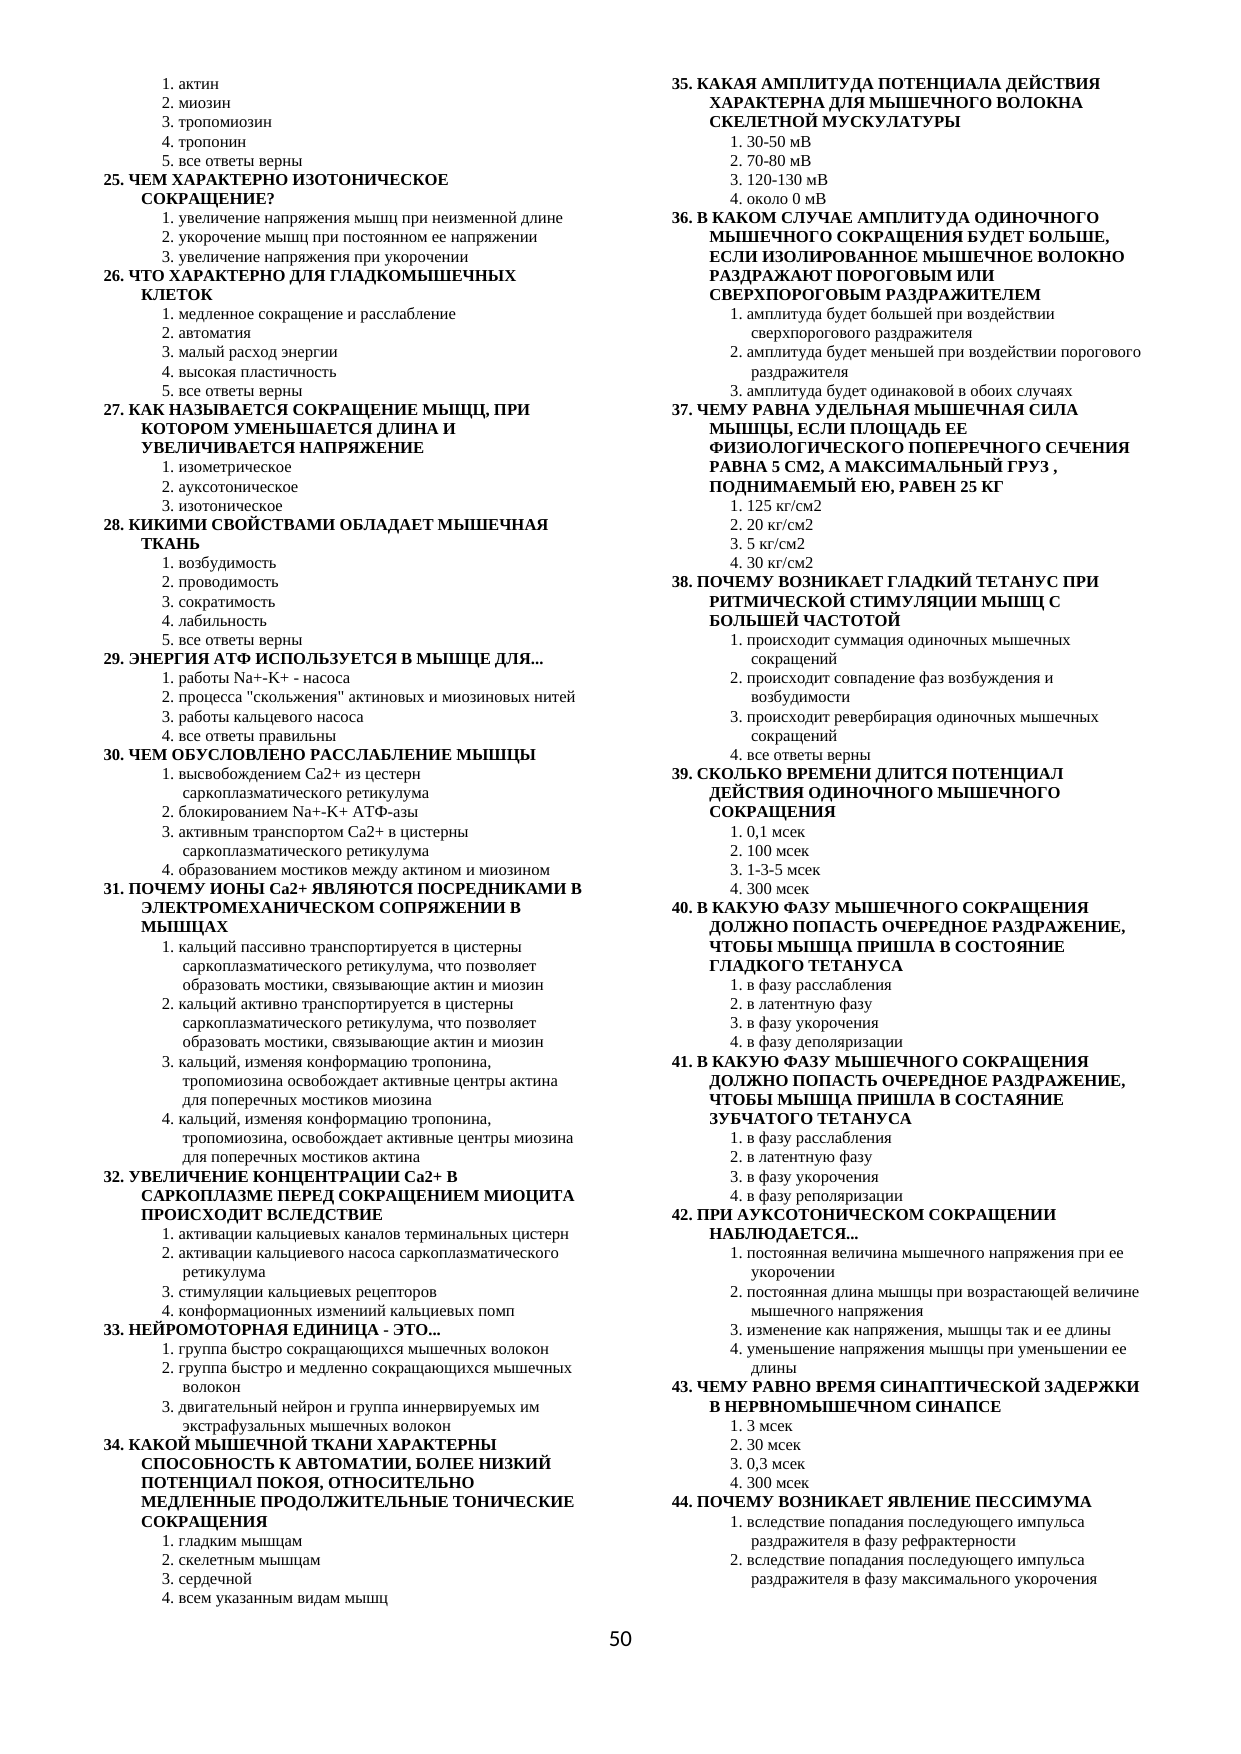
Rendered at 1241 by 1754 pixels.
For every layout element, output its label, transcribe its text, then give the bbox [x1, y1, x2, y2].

text 2. группа быстро и медленно сокращающихся мышечных волокон [162, 1358, 583, 1396]
text 2. 100 мсек [730, 841, 1152, 860]
text 1. в фазу расслабления [730, 1128, 1152, 1147]
text 28. КИКИМИ СВОЙСТВАМИ ОБЛАДАЕТ МЫШЕЧНАЯ ТКАНЬ [103, 515, 583, 553]
text 1. медленное сокращение и расслабление [162, 304, 583, 323]
text 4. кальций, изменяя конформацию тропонина, тропомиозина, освобождает активные центры миозина для поперечных мостиков актина [162, 1109, 583, 1166]
text 1. группа быстро сокращающихся мышечных волокон [162, 1339, 583, 1358]
text 3. малый расход энергии [162, 342, 583, 361]
text 4. 300 мсек [730, 879, 1152, 898]
text 41. В КАКУЮ ФАЗУ МЫШЕЧНОГО СОКРАЩЕНИЯ ДОЛЖНО ПОПАСТЬ ОЧЕРЕДНОЕ РАЗДРАЖЕНИЕ, ЧТОБЫ МЫШЦА ПРИШЛА В СОСТАЯНИЕ ЗУБЧАТОГО ТЕТАНУСА [672, 1051, 1152, 1128]
text 1. в фазу расслабления [730, 975, 1152, 994]
text 27. КАК НАЗЫВАЕТСЯ СОКРАЩЕНИЕ МЫЩЦ, ПРИ КОТОРОМ УМЕНЬШАЕТСЯ ДЛИНА И УВЕЛИЧИВАЕТСЯ НАПРЯЖЕНИЕ [103, 400, 583, 457]
text 39. СКОЛЬКО ВРЕМЕНИ ДЛИТСЯ ПОТЕНЦИАЛ ДЕЙСТВИЯ ОДИНОЧНОГО МЫШЕЧНОГО СОКРАЩЕНИЯ [672, 764, 1152, 821]
text 2. в латентную фазу [730, 994, 1152, 1013]
text 3. активным транспортом Са2+ в цистерны саркоплазматического ретикулума [162, 821, 583, 860]
text 3. сократимость [162, 591, 583, 611]
text 4. конформационных измениий кальциевых помп [162, 1301, 583, 1320]
text 25. ЧЕМ ХАРАКТЕРНО ИЗОТОНИЧЕСКОЕ СОКРАЩЕНИЕ? [103, 170, 583, 208]
text 34. КАКОЙ МЫШЕЧНОЙ ТКАНИ ХАРАКТЕРНЫ СПОСОБНОСТЬ К АВТОМАТИИ, БОЛЕЕ НИЗКИЙ ПОТЕНЦИАЛ ПОКОЯ, ОТНОСИТЕЛЬНО МЕДЛЕННЫЕ ПРОДОЛЖИТЕЛЬНЫЕ ТОНИЧЕСКИЕ СОКРАЩЕНИЯ [103, 1435, 583, 1531]
text 4. лабильность [162, 611, 583, 630]
text 40. В КАКУЮ ФАЗУ МЫШЕЧНОГО СОКРАЩЕНИЯ ДОЛЖНО ПОПАСТЬ ОЧЕРЕДНОЕ РАЗДРАЖЕНИЕ, ЧТОБЫ МЫШЦА ПРИШЛА В СОСТОЯНИЕ ГЛАДКОГО ТЕТАНУСА [672, 898, 1152, 975]
text 4. 300 мсек [730, 1473, 1152, 1492]
text 1. 30-50 мВ [730, 131, 1152, 151]
text 2. скелетным мышцам [162, 1550, 583, 1569]
text 2. активации кальциевого насоса саркоплазматического ретикулума [162, 1243, 583, 1281]
text 3. 5 кг/см2 [730, 534, 1152, 553]
text 3. двигательный нейрон и группа иннервируемых им экстрафузальных мышечных волокон [162, 1396, 583, 1435]
text 2. миозин [162, 93, 583, 112]
text 4. в фазу реполяризации [730, 1186, 1152, 1205]
text 4. все ответы верны [730, 745, 1152, 764]
text 4. образованием мостиков между актином и миозином [162, 860, 583, 879]
text 35. КАКАЯ АМПЛИТУДА ПОТЕНЦИАЛА ДЕЙСТВИЯ ХАРАКТЕРНА ДЛЯ МЫШЕЧНОГО ВОЛОКНА СКЕЛЕТНОЙ МУСКУЛАТУРЫ [672, 74, 1152, 131]
text 43. ЧЕМУ РАВНО ВРЕМЯ СИНАПТИЧЕСКОЙ ЗАДЕРЖКИ В НЕРВНОМЫШЕЧНОМ СИНАПСЕ [672, 1377, 1152, 1416]
text 36. В КАКОМ СЛУЧАЕ АМПЛИТУДА ОДИНОЧНОГО МЫШЕЧНОГО СОКРАЩЕНИЯ БУДЕТ БОЛЬШЕ, ЕСЛИ ИЗОЛИРОВАННОЕ МЫШЕЧНОЕ ВОЛОКНО РАЗДРАЖАЮТ ПОРОГОВЫМ ИЛИ СВЕРХПОРОГОВЫМ РАЗДРАЖИТЕЛЕМ [672, 208, 1152, 304]
text 1. работы Na+-K+ - насоса [162, 668, 583, 687]
text 2. 70-80 мВ [730, 151, 1152, 170]
text 1. изометрическое [162, 457, 583, 476]
text 1. 3 мсек [730, 1416, 1152, 1435]
text 2. постоянная длина мышцы при возрастающей величине мышечного напряжения [730, 1281, 1152, 1320]
text 3. амплитуда будет одинаковой в обоих случаях [730, 381, 1152, 400]
text 4. около 0 мВ [730, 189, 1152, 208]
text 2. укорочение мышц при постоянном ее напряжении [162, 227, 583, 246]
text 44. ПОЧЕМУ ВОЗНИКАЕТ ЯВЛЕНИЕ ПЕССИМУМА [672, 1492, 1152, 1511]
text 5. все ответы верны [162, 151, 583, 170]
text 2. автоматия [162, 323, 583, 342]
text 1. увеличение напряжения мышц при неизменной длине [162, 208, 583, 227]
text 3. в фазу укорочения [730, 1013, 1152, 1032]
text 2. амплитуда будет меньшей при воздействии порогового раздражителя [730, 342, 1152, 381]
text 4. тропонин [162, 131, 583, 151]
text 2. блокированием Na+-K+ АТФ-азы [162, 802, 583, 821]
text 1. постоянная величина мышечного напряжения при ее укорочении [730, 1243, 1152, 1281]
text 1. вследствие попадания последующего импульса раздражителя в фазу рефрактерности [730, 1511, 1152, 1550]
text 3. изотоническое [162, 496, 583, 515]
text 33. НЕЙРОМОТОРНАЯ ЕДИНИЦА - ЭТО... [103, 1320, 583, 1339]
text 3. 120-130 мВ [730, 170, 1152, 189]
text 4. в фазу деполяризации [730, 1032, 1152, 1051]
text 2. вследствие попадания последующего импульса раздражителя в фазу максимального укорочения [730, 1550, 1152, 1588]
text 29. ЭНЕРГИЯ АТФ ИСПОЛЬЗУЕТСЯ В МЫШЦЕ ДЛЯ... [103, 649, 583, 668]
text 38. ПОЧЕМУ ВОЗНИКАЕТ ГЛАДКИЙ ТЕТАНУС ПРИ РИТМИЧЕСКОЙ СТИМУЛЯЦИИ МЫШЦ С БОЛЬШЕЙ ЧАСТОТОЙ [672, 572, 1152, 630]
text 2. кальций активно транспортируется в цистерны саркоплазматического ретикулума, что позволяет образовать мостики, связывающие актин и миозин [162, 994, 583, 1051]
text 30. ЧЕМ ОБУСЛОВЛЕНО РАССЛАБЛЕНИЕ МЫШЦЫ [103, 745, 583, 764]
text 5. все ответы верны [162, 630, 583, 649]
text 3. сердечной [162, 1569, 583, 1588]
text 3. увеличение напряжения при укорочении [162, 246, 583, 266]
text 1. амплитуда будет большей при воздействии сверхпорогового раздражителя [730, 304, 1152, 342]
text 3. кальций, изменяя конформацию тропонина, тропомиозина освобождает активные центры актина для поперечных мостиков миозина [162, 1051, 583, 1109]
text 4. все ответы правильны [162, 726, 583, 745]
text 1. актин [162, 74, 583, 93]
text 31. ПОЧЕМУ ИОНЫ Са2+ ЯВЛЯЮТСЯ ПОСРЕДНИКАМИ В ЭЛЕКТРОМЕХАНИЧЕСКОМ СОПРЯЖЕНИИ В МЫШЦАХ [103, 879, 583, 936]
text 2. происходит совпадение фаз возбуждения и возбудимости [730, 668, 1152, 706]
text 2. проводимость [162, 572, 583, 591]
text 3. 1-3-5 мсек [730, 860, 1152, 879]
text 42. ПРИ АУКСОТОНИЧЕСКОМ СОКРАЩЕНИИ НАБЛЮДАЕТСЯ... [672, 1205, 1152, 1243]
text 2. 20 кг/см2 [730, 515, 1152, 534]
text 3. 0,3 мсек [730, 1454, 1152, 1473]
text 4. уменьшение напряжения мышцы при уменьшении ее длины [730, 1339, 1152, 1377]
text 1. высвобождением Са2+ из цестерн саркоплазматического ретикулума [162, 764, 583, 802]
text 3. в фазу укорочения [730, 1166, 1152, 1186]
text 37. ЧЕМУ РАВНА УДЕЛЬНАЯ МЫШЕЧНАЯ СИЛА МЫШЦЫ, ЕСЛИ ПЛОЩАДЬ ЕЕ ФИЗИОЛОГИЧЕСКОГО ПОПЕРЕЧНОГО СЕЧЕНИЯ РАВНА 5 СМ2, А МАКСИМАЛЬНЫЙ ГРУЗ , ПОДНИМАЕМЫЙ ЕЮ, РАВЕН [672, 400, 1152, 496]
text 2. в латентную фазу [730, 1147, 1152, 1166]
text 4. всем указанным видам мышц [162, 1588, 583, 1607]
text 2. процесса "скольжения" актиновых и миозиновых нитей [162, 687, 583, 706]
text 26. ЧТО ХАРАКТЕРНО ДЛЯ ГЛАДКОМЫШЕЧНЫХ КЛЕТОК [103, 266, 583, 304]
text 2. ауксотоническое [162, 476, 583, 496]
text 3. изменение как напряжения, мышцы так и ее длины [730, 1320, 1152, 1339]
text 5. все ответы верны [162, 381, 583, 400]
text 1. кальций пассивно транспортируется в цистерны саркоплазматического ретикулума, что позволяет образовать мостики, связывающие актин и миозин [162, 936, 583, 994]
text 32. УВЕЛИЧЕНИЕ КОНЦЕНТРАЦИИ Са2+ В САРКОПЛАЗМЕ ПЕРЕД СОКРАЩЕНИЕМ МИОЦИТА ПРОИСХОДИТ ВСЛЕДСТВИЕ [103, 1166, 583, 1224]
text 4. 30 кг/см2 [730, 553, 1152, 572]
text 1. гладким мышцам [162, 1531, 583, 1550]
text 1. происходит суммация одиночных мышечных сокращений [730, 630, 1152, 668]
text 3. тропомиозин [162, 112, 583, 131]
text 1. 0,1 мсек [730, 821, 1152, 841]
text 4. высокая пластичность [162, 361, 583, 381]
text 1. 125 кг/см2 [730, 496, 1152, 515]
text 3. стимуляции кальциевых рецепторов [162, 1281, 583, 1301]
text 1. возбудимость [162, 553, 583, 572]
text 2. 30 мсек [730, 1435, 1152, 1454]
text 3. происходит ревербирация одиночных мышечных сокращений [730, 706, 1152, 745]
text 1. активации кальциевых каналов терминальных цистерн [162, 1224, 583, 1243]
text 3. работы кальцевого насоса [162, 706, 583, 726]
